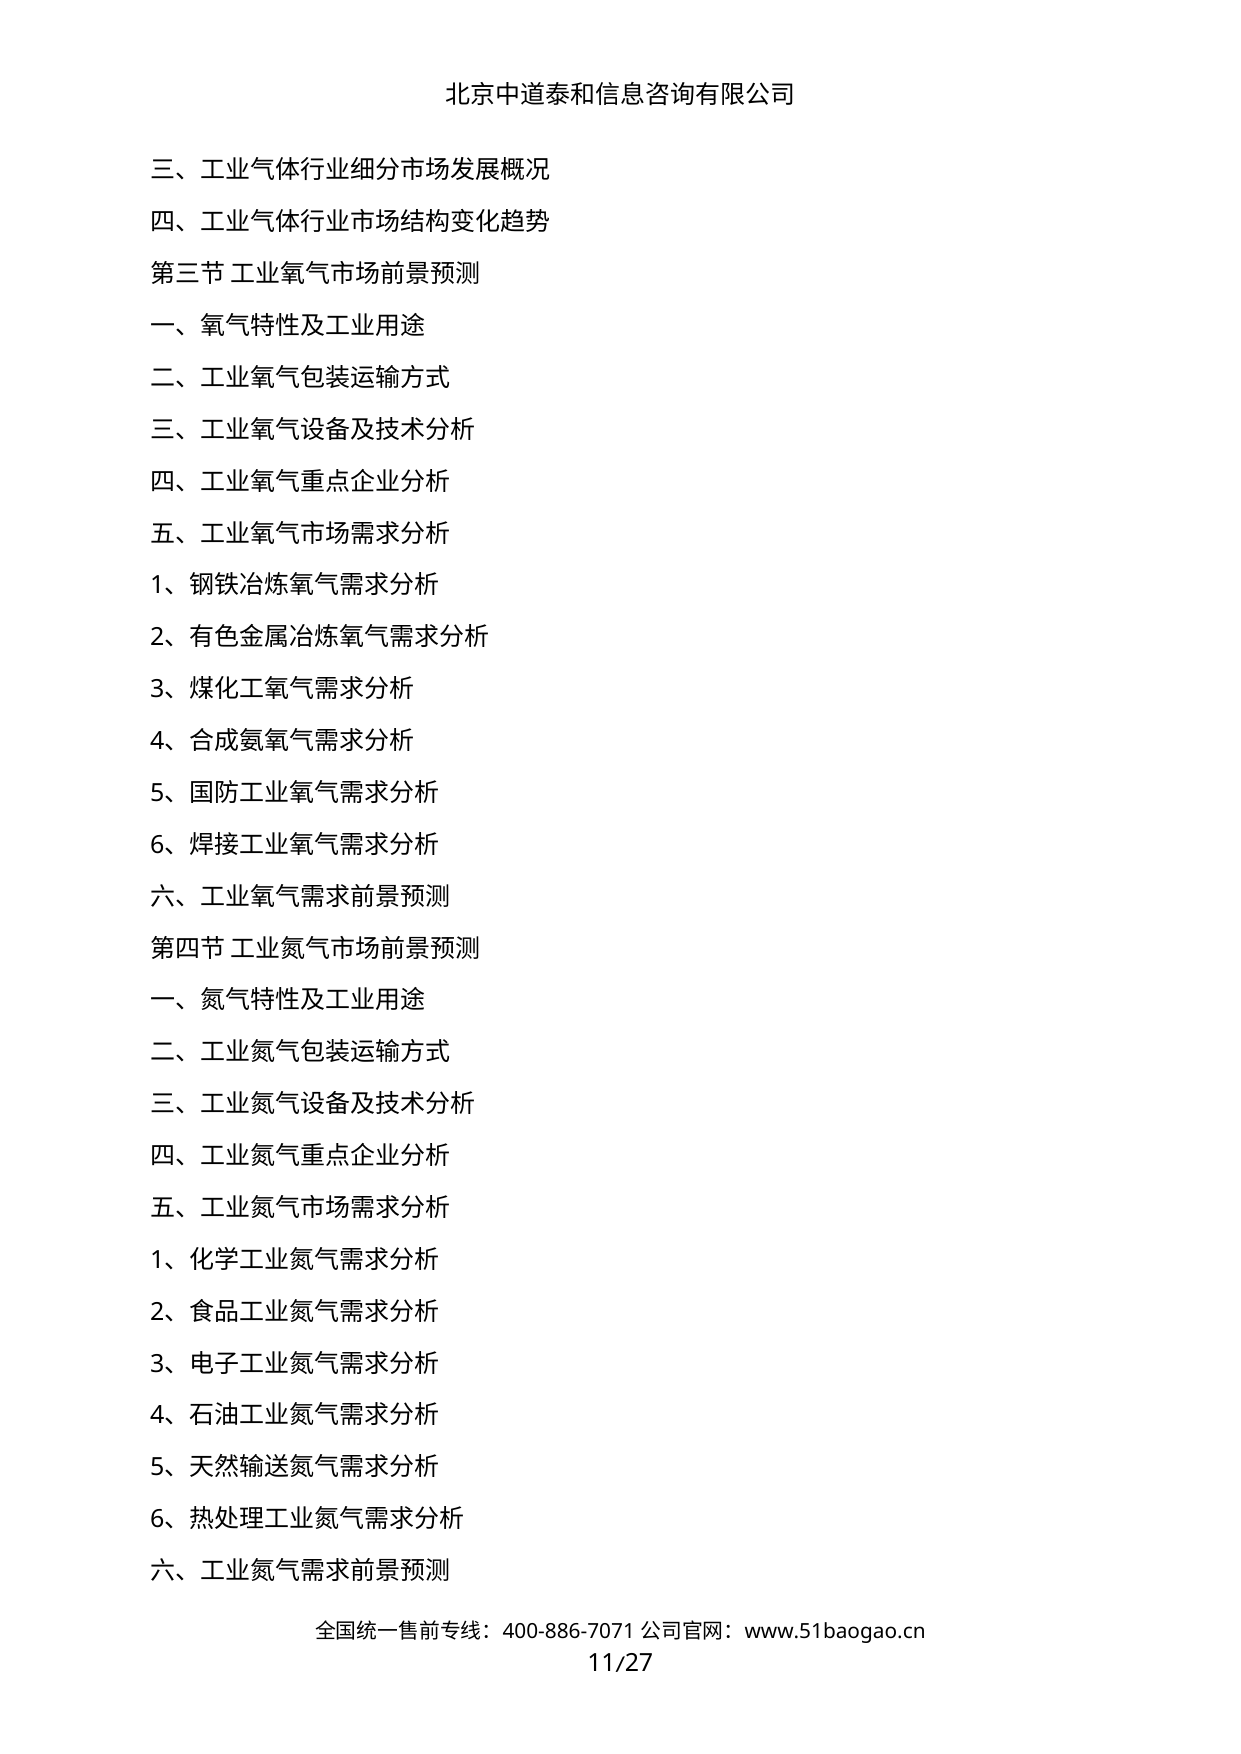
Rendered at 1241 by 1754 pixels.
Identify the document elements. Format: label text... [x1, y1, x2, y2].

text 四、工业氧气重点企业分析 [150, 461, 1090, 497]
text 第四节 工业氮气市场前景预测 [150, 928, 1090, 964]
text 5、天然输送氮气需求分析 [150, 1447, 1090, 1483]
text 2、食品工业氮气需求分析 [150, 1291, 1090, 1327]
text 三、工业氧气设备及技术分析 [150, 409, 1090, 446]
text 4、石油工业氮气需求分析 [150, 1395, 1090, 1431]
text 五、工业氮气市场需求分析 [150, 1187, 1090, 1224]
text 1、钢铁冶炼氧气需求分析 [150, 565, 1090, 601]
text 3、煤化工氧气需求分析 [150, 669, 1090, 705]
text 2、有色金属冶炼氧气需求分析 [150, 617, 1090, 653]
text 三、工业氮气设备及技术分析 [150, 1084, 1090, 1120]
text 5、国防工业氧气需求分析 [150, 772, 1090, 809]
text 第三节 工业氧气市场前景预测 [150, 254, 1090, 290]
text 二、工业氧气包装运输方式 [150, 357, 1090, 394]
text 6、焊接工业氧气需求分析 [150, 824, 1090, 861]
text 六、工业氧气需求前景预测 [150, 876, 1090, 912]
text 1、化学工业氮气需求分析 [150, 1239, 1090, 1276]
text 一、氮气特性及工业用途 [150, 980, 1090, 1016]
text 三、工业气体行业细分市场发展概况 [150, 150, 1090, 186]
text 4、合成氨氧气需求分析 [150, 721, 1090, 757]
text 二、工业氮气包装运输方式 [150, 1032, 1090, 1068]
text 一、氧气特性及工业用途 [150, 306, 1090, 342]
text 四、工业气体行业市场结构变化趋势 [150, 202, 1090, 238]
text 六、工业氮气需求前景预测 [150, 1551, 1090, 1587]
text 6、热处理工业氮气需求分析 [150, 1499, 1090, 1535]
text 五、工业氧气市场需求分析 [150, 513, 1090, 549]
text 3、电子工业氮气需求分析 [150, 1343, 1090, 1379]
text 四、工业氮气重点企业分析 [150, 1136, 1090, 1172]
